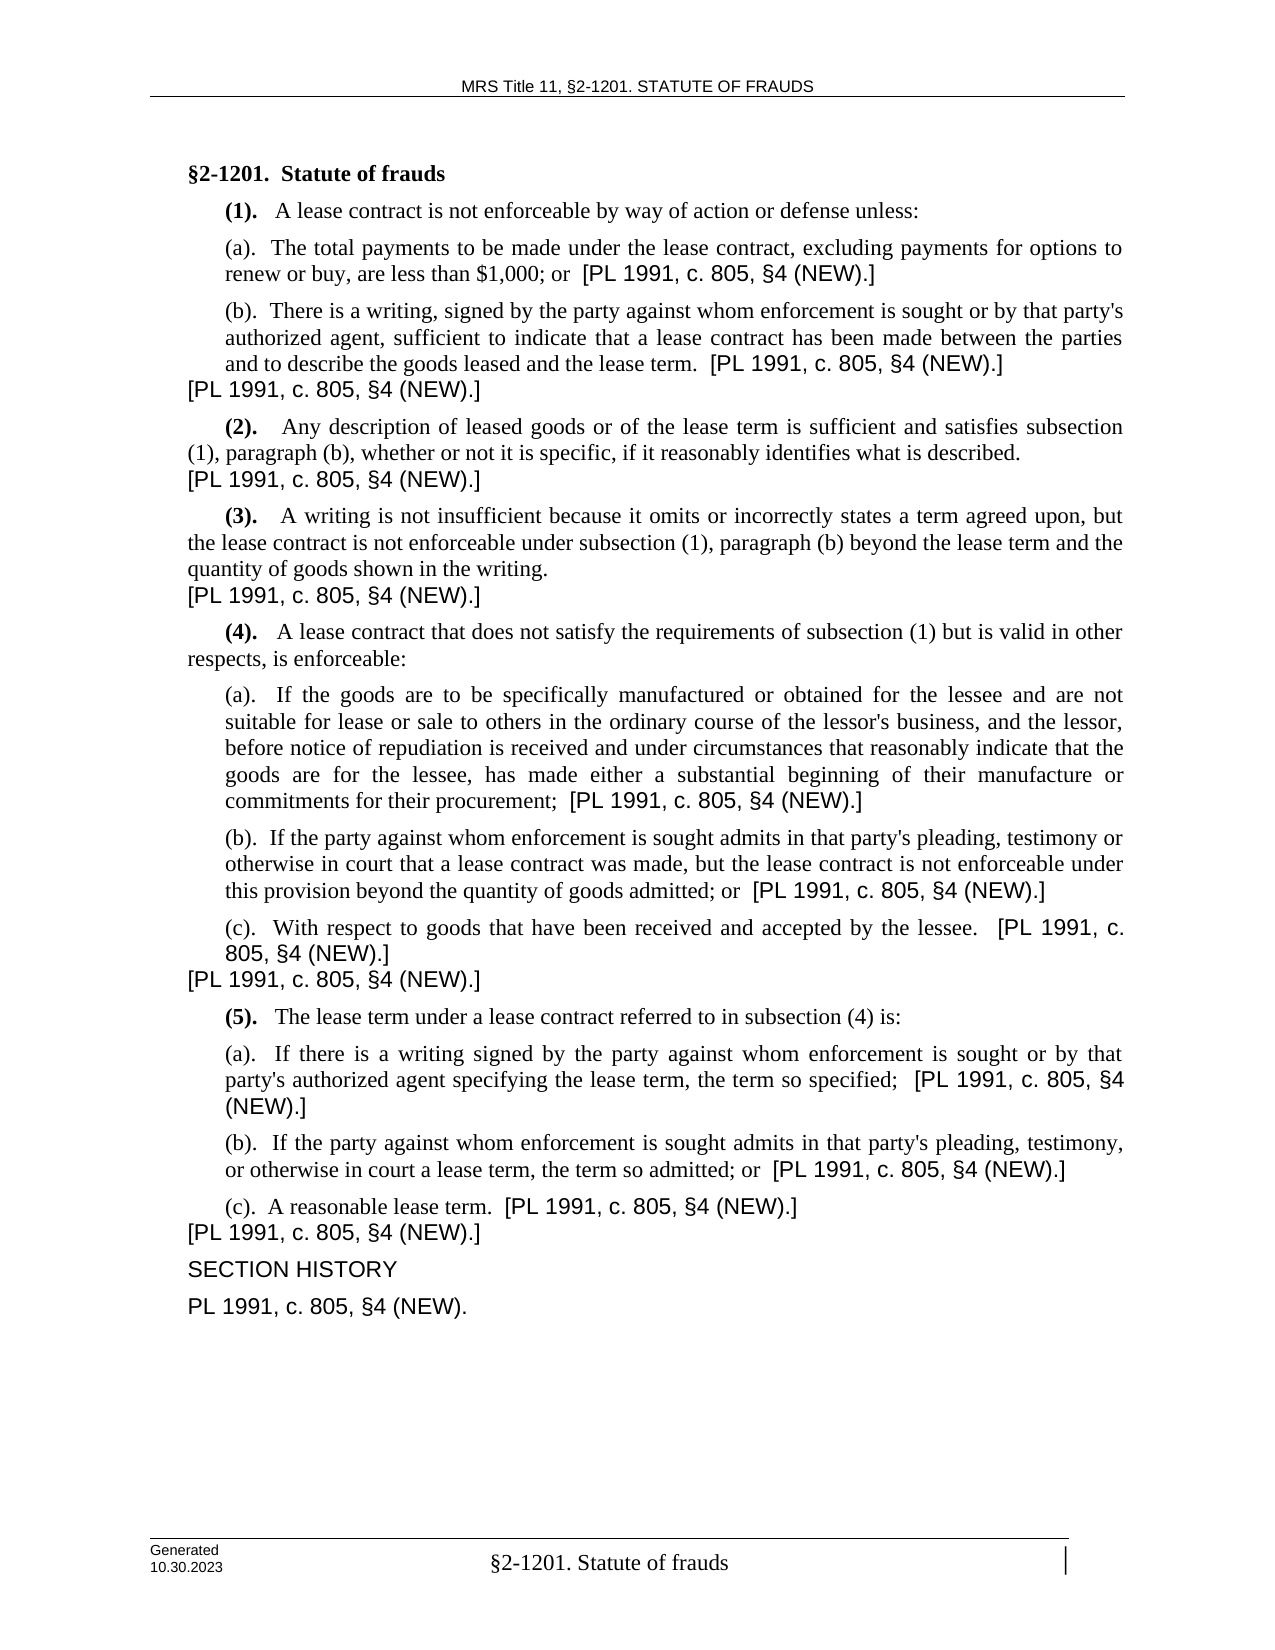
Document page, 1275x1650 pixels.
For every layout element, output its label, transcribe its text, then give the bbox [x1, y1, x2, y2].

text [PL 1991, c. 805, §4 (NEW).] [187, 376, 1125, 403]
text [PL 1991, c. 805, §4 (NEW).] [187, 1219, 1125, 1245]
text §2-1201. Statute of frauds [187, 160, 1125, 187]
text (4). A lease contract that does not satisfy the requirements of subsection (1) but is valid in other respects, is enforceable: [187, 618, 1125, 671]
text [PL 1991, c. 805, §4 (NEW).] [187, 466, 1125, 492]
text (c). With respect to goods that have been received and accepted by the lessee. [PL 1991, c. 805, §4 (NEW).] [225, 913, 1125, 966]
text (a). The total payments to be made under the lease contract, excluding payments for options to renew or buy, are less than $1,000; or [PL 1991, c. 805, §4 (NEW).] [225, 234, 1125, 287]
text [PL 1991, c. 805, §4 (NEW).] [187, 582, 1125, 608]
text PL 1991, c. 805, §4 (NEW). [187, 1293, 1125, 1319]
text (c). A reasonable lease term. [PL 1991, c. 805, §4 (NEW).] [225, 1193, 1125, 1219]
text (a). If the goods are to be specifically manufactured or obtained for the lessee and are not suitable for lease or sale to others in the ordinary course of the lessor's business, and the lessor, before notice of repudiation is received and under circumstances that reasonably indicate that the goods are for the lessee, has made either a substantial beginning of their manufacture or commitments for their procurement; [PL 1991, c. 805, §4 (NEW).] [225, 682, 1125, 813]
text (b). If the party against whom enforcement is sought admits in that party's pleading, testimony, or otherwise in court a lease term, the term so admitted; or [PL 1991, c. 805, §4 (NEW).] [225, 1129, 1125, 1182]
text (b). There is a writing, signed by the party against whom enforcement is sought or by that party's authorized agent, sufficient to indicate that a lease contract has been made between the parties and to describe the goods leased and the lease term. [PL 1991, c. 805, §4 (NEW).] [225, 297, 1125, 376]
text (a). If there is a writing signed by the party against whom enforcement is sought or by that party's authorized agent specifying the lease term, the term so specified; [PL 1991, c. 805, §4 (NEW).] [225, 1040, 1125, 1119]
text [PL 1991, c. 805, §4 (NEW).] [187, 966, 1125, 993]
text (b). If the party against whom enforcement is sought admits in that party's pleading, testimony or otherwise in court that a lease contract was made, but the lease contract is not enforceable under this provision beyond the quantity of goods admitted; or [PL 1991, c. 805, §4 (NEW).] [225, 824, 1125, 903]
text (3). A writing is not insufficient because it omits or incorrectly states a term agreed upon, but the lease contract is not enforceable under subsection (1), paragraph (b) beyond the lease term and the quantity of goods shown in the writing. [187, 503, 1125, 582]
text (5). The lease term under a lease contract referred to in subsection (4) is: [187, 1003, 1125, 1029]
text (2). Any description of leased goods or of the lease term is sufficient and satisfies subsection (1), paragraph (b), whether or not it is specific, if it reasonably identifies what is described. [187, 413, 1125, 466]
text SECTION HISTORY [187, 1256, 1125, 1282]
text (1). A lease contract is not enforceable by way of action or defense unless: [187, 197, 1125, 223]
